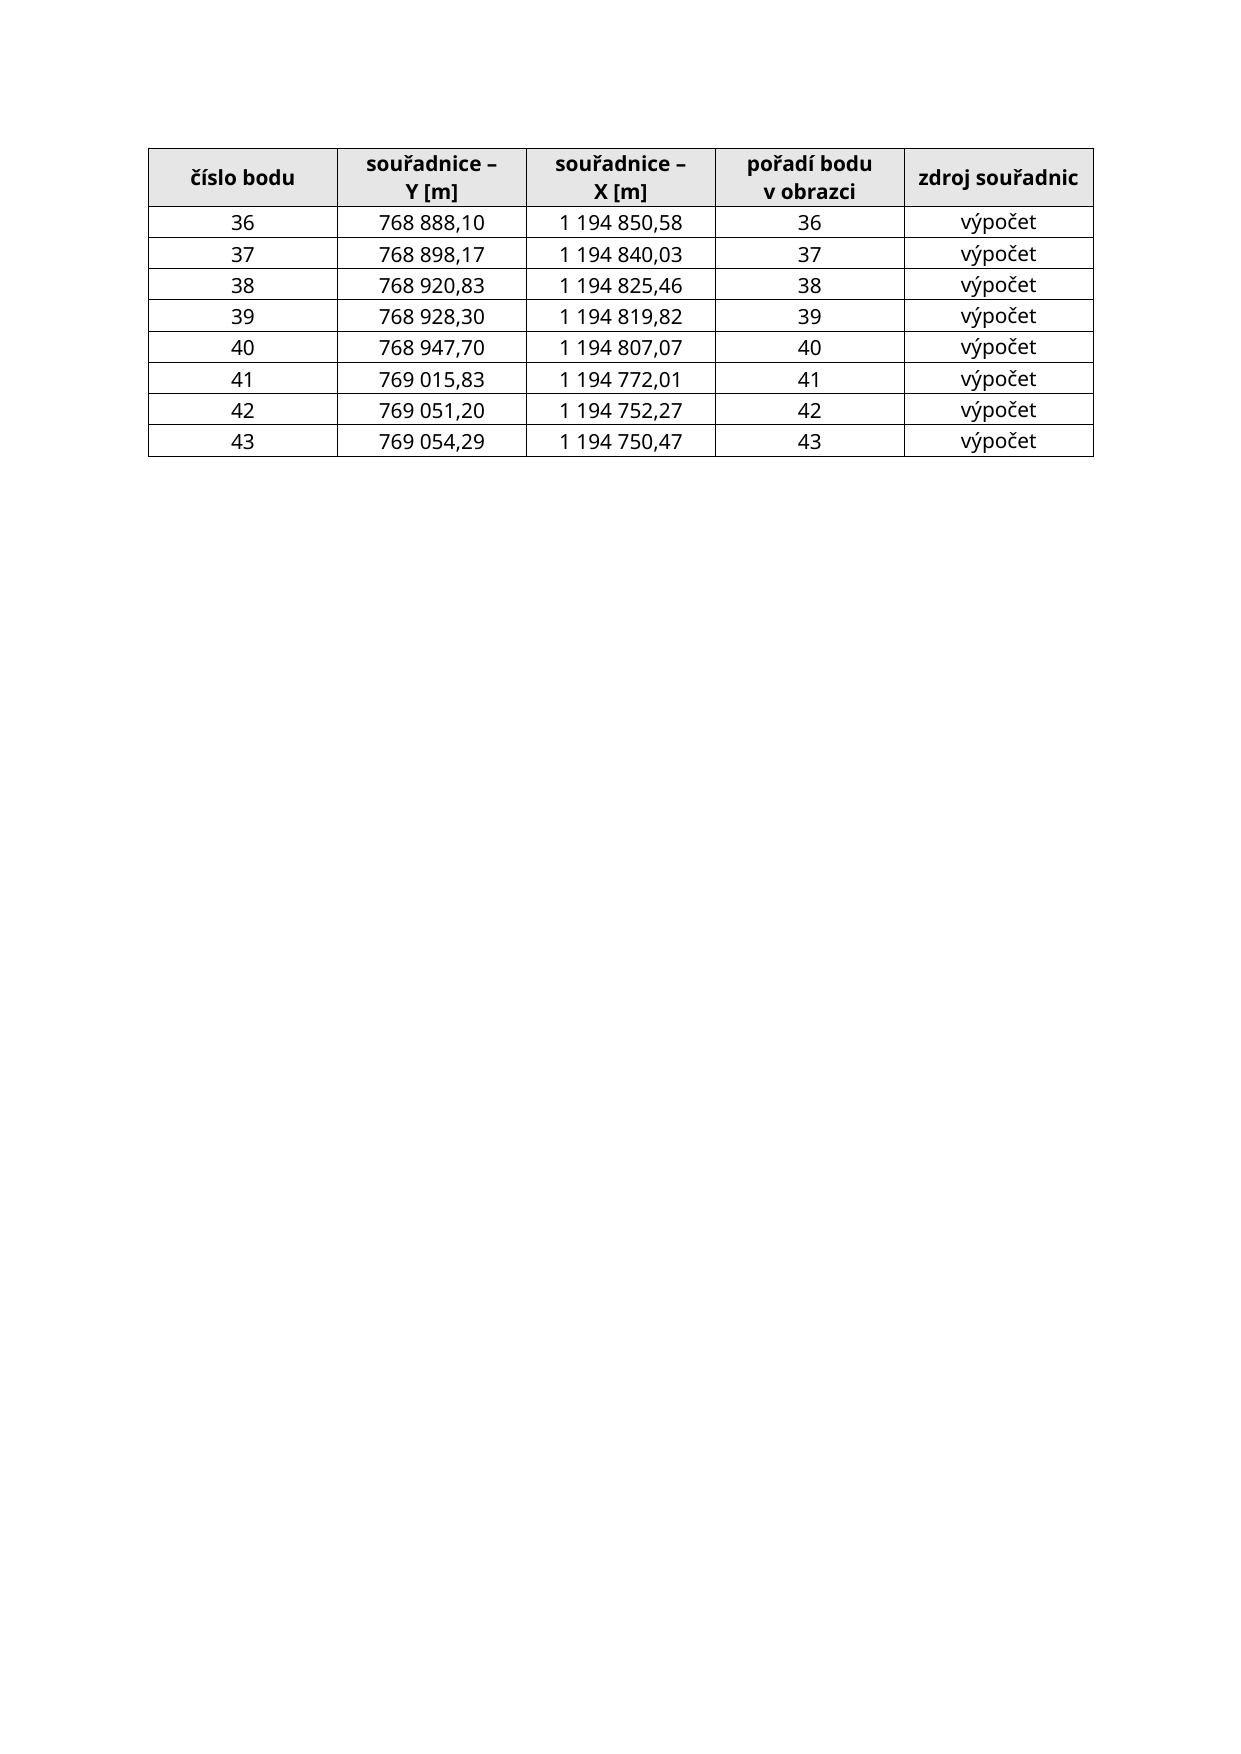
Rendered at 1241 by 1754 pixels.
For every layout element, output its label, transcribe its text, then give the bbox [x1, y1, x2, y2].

table_cell 40 [716, 332, 904, 362]
table_header zdroj souřadnic [905, 149, 1093, 206]
table_cell 1 194 840,03 [527, 238, 715, 268]
table_header číslo bodu [149, 149, 337, 206]
table_cell 1 194 750,47 [527, 425, 715, 456]
table_cell 42 [716, 394, 904, 424]
table_header pořadí bodu v obrazci [716, 149, 904, 206]
table_cell 36 [149, 207, 337, 237]
table_header souřadnice – Y [m] [338, 149, 526, 206]
table_cell 769 015,83 [338, 363, 526, 393]
table_cell 42 [149, 394, 337, 424]
table_cell 769 054,29 [338, 425, 526, 456]
table_cell 36 [716, 207, 904, 237]
table_cell 43 [149, 425, 337, 456]
table_cell 43 [716, 425, 904, 456]
table_cell 1 194 752,27 [527, 394, 715, 424]
table_cell 1 194 819,82 [527, 300, 715, 331]
table_cell 769 051,20 [338, 394, 526, 424]
table_cell 1 194 772,01 [527, 363, 715, 393]
table_header souřadnice – X [m] [527, 149, 715, 206]
table_cell 768 898,17 [338, 238, 526, 268]
table_cell 1 194 807,07 [527, 332, 715, 362]
table_cell 38 [149, 269, 337, 299]
table_cell 39 [149, 300, 337, 331]
table_cell 768 888,10 [338, 207, 526, 237]
table_cell výpočet [905, 207, 1093, 237]
table_cell 37 [149, 238, 337, 268]
table_cell výpočet [905, 363, 1093, 393]
table_cell 1 194 850,58 [527, 207, 715, 237]
table_cell 768 928,30 [338, 300, 526, 331]
table_cell výpočet [905, 269, 1093, 299]
table_cell výpočet [905, 425, 1093, 456]
table_cell 41 [149, 363, 337, 393]
table_cell 1 194 825,46 [527, 269, 715, 299]
table_cell 37 [716, 238, 904, 268]
table_cell výpočet [905, 394, 1093, 424]
table_cell 39 [716, 300, 904, 331]
table_cell výpočet [905, 238, 1093, 268]
table_cell 768 920,83 [338, 269, 526, 299]
table_cell 41 [716, 363, 904, 393]
table_cell 40 [149, 332, 337, 362]
table_cell výpočet [905, 300, 1093, 331]
table_cell 38 [716, 269, 904, 299]
table_cell výpočet [905, 332, 1093, 362]
table_cell 768 947,70 [338, 332, 526, 362]
